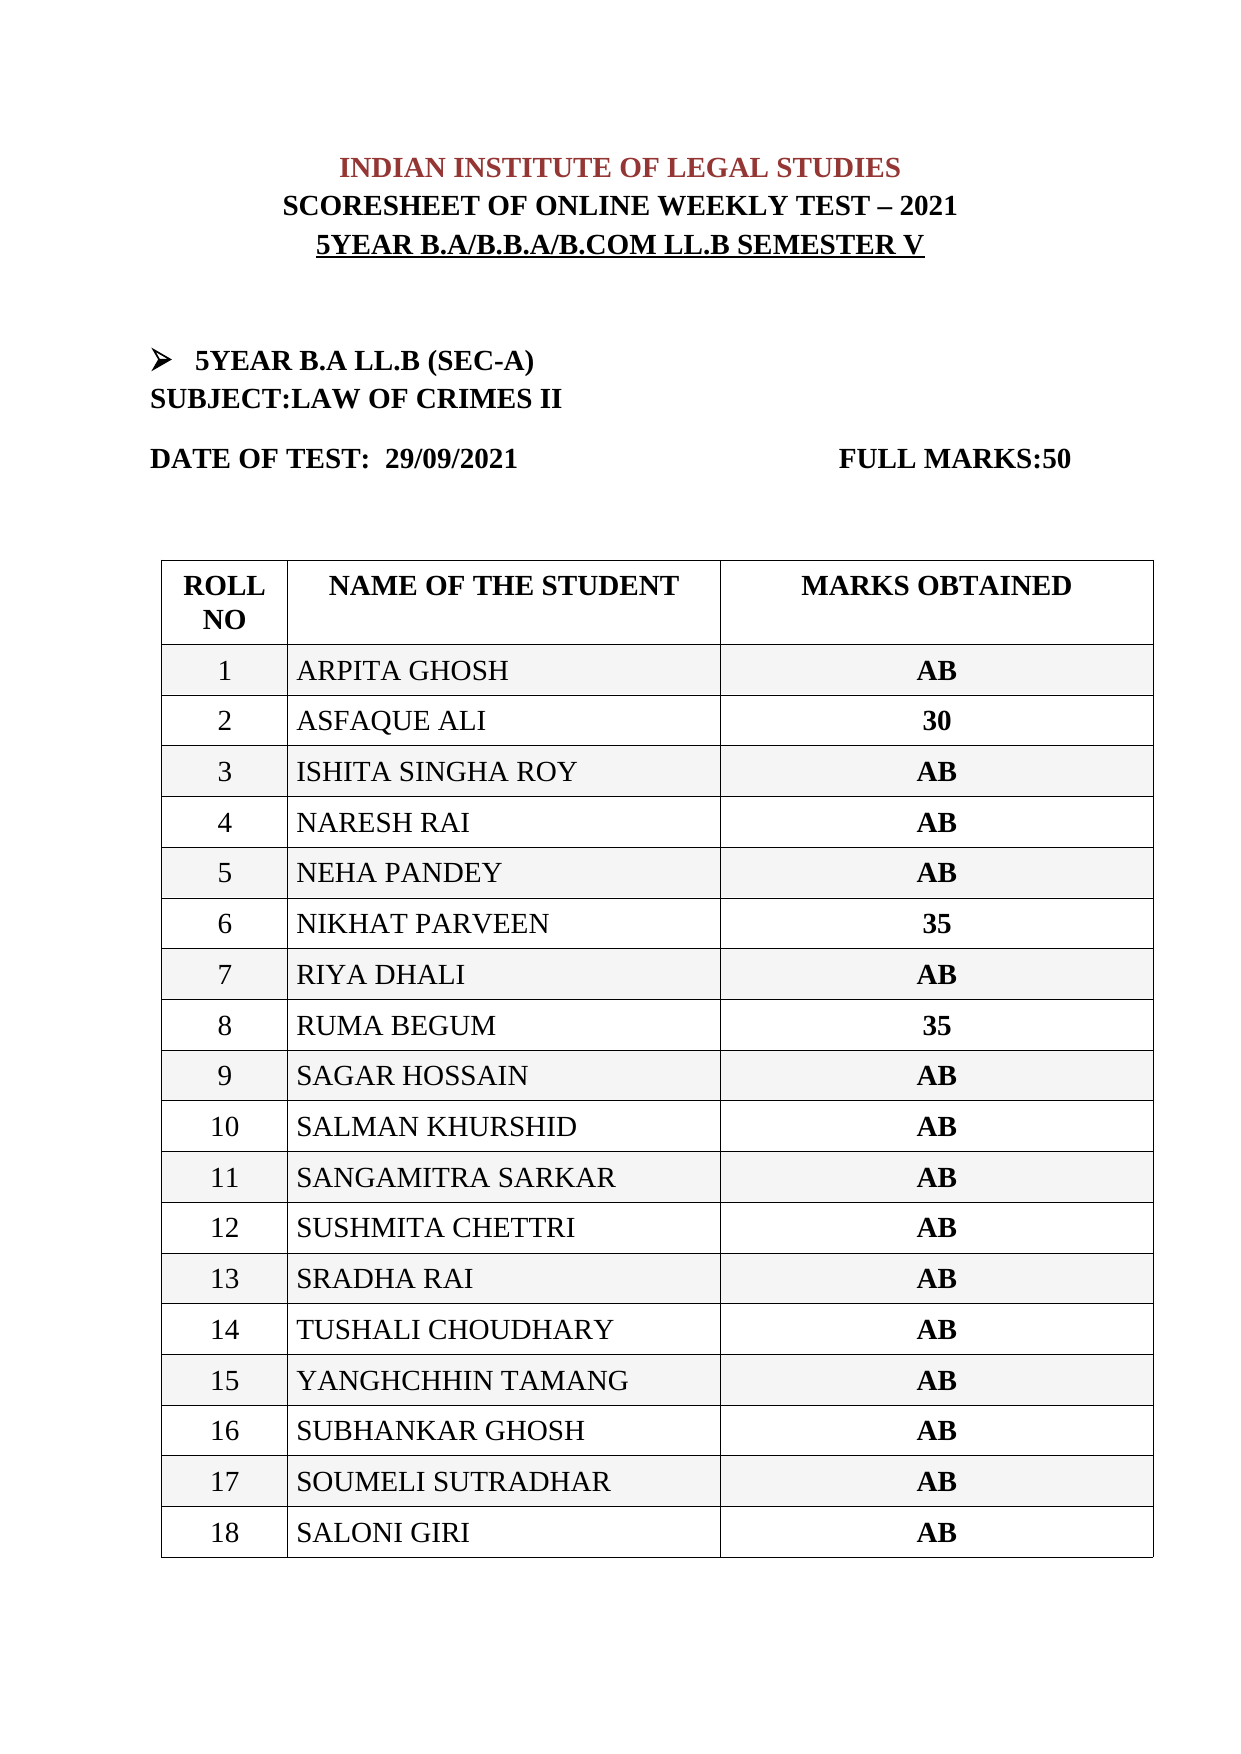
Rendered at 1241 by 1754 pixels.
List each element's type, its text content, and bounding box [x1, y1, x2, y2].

table_cell AB [721, 1507, 1153, 1557]
table_cell AB [721, 1355, 1153, 1405]
table_cell NIKHAT PARVEEN [288, 899, 720, 948]
table_cell AB [721, 1406, 1153, 1455]
table_cell 12 [162, 1203, 287, 1252]
table_cell AB [721, 797, 1153, 847]
text 5YEAR B.A/B.B.A/B.COM LL.B SEMESTER V [150, 227, 1090, 261]
table_cell 14 [162, 1304, 287, 1354]
table_cell SOUMELI SUTRADHAR [288, 1456, 720, 1506]
table_cell AB [721, 1101, 1153, 1151]
table_cell 7 [162, 949, 287, 999]
table_cell 9 [162, 1051, 287, 1100]
table_cell AB [721, 1304, 1153, 1354]
text INDIAN INSTITUTE OF LEGAL STUDIES [150, 150, 1090, 183]
table_cell SALONI GIRI [288, 1507, 720, 1557]
table_cell 6 [162, 899, 287, 948]
table_cell SRADHA RAI [288, 1254, 720, 1303]
table_cell 18 [162, 1507, 287, 1557]
table_header NAME OF THE STUDENT [288, 561, 720, 644]
table_cell AB [721, 1254, 1153, 1303]
table_cell AB [721, 1152, 1153, 1202]
table_cell 5 [162, 848, 287, 897]
table_cell SAGAR HOSSAIN [288, 1051, 720, 1100]
text SCORESHEET OF ONLINE WEEKLY TEST – 2021 [150, 188, 1090, 222]
table_cell AB [721, 1051, 1153, 1100]
table_cell 4 [162, 797, 287, 847]
table_cell AB [721, 746, 1153, 796]
table_cell 11 [162, 1152, 287, 1202]
table_cell TUSHALI CHOUDHARY [288, 1304, 720, 1354]
table_cell SUSHMITA CHETTRI [288, 1203, 720, 1252]
table_cell NEHA PANDEY [288, 848, 720, 897]
table_cell 8 [162, 1000, 287, 1049]
list 5YEAR B.A LL.B (SEC-A) [150, 343, 1090, 376]
table_cell AB [721, 949, 1153, 999]
table_cell 1 [162, 645, 287, 694]
table_cell RUMA BEGUM [288, 1000, 720, 1049]
table_cell NARESH RAI [288, 797, 720, 847]
table_cell 16 [162, 1406, 287, 1455]
table_cell 35 [721, 899, 1153, 948]
table_cell YANGHCHHIN TAMANG [288, 1355, 720, 1405]
table_cell ISHITA SINGHA ROY [288, 746, 720, 796]
table_cell ASFAQUE ALI [288, 696, 720, 745]
table_cell SALMAN KHURSHID [288, 1101, 720, 1151]
text DATE OF TEST: 29/09/2021 FULL MARKS:50 [150, 441, 1090, 474]
table_cell 17 [162, 1456, 287, 1506]
table_cell AB [721, 848, 1153, 897]
table_cell 15 [162, 1355, 287, 1405]
table_header MARKS OBTAINED [721, 561, 1153, 644]
table_cell 35 [721, 1000, 1153, 1049]
text SUBJECT:LAW OF CRIMES II [150, 381, 1090, 415]
table_cell RIYA DHALI [288, 949, 720, 999]
table_cell SUBHANKAR GHOSH [288, 1406, 720, 1455]
table_cell SANGAMITRA SARKAR [288, 1152, 720, 1202]
table_cell 10 [162, 1101, 287, 1151]
table_cell 2 [162, 696, 287, 745]
table_cell ARPITA GHOSH [288, 645, 720, 694]
table_cell AB [721, 1203, 1153, 1252]
table_cell 30 [721, 696, 1153, 745]
table_header ROLL NO [162, 561, 287, 644]
table_cell AB [721, 1456, 1153, 1506]
table_cell 13 [162, 1254, 287, 1303]
table_cell 3 [162, 746, 287, 796]
table_cell AB [721, 645, 1153, 694]
